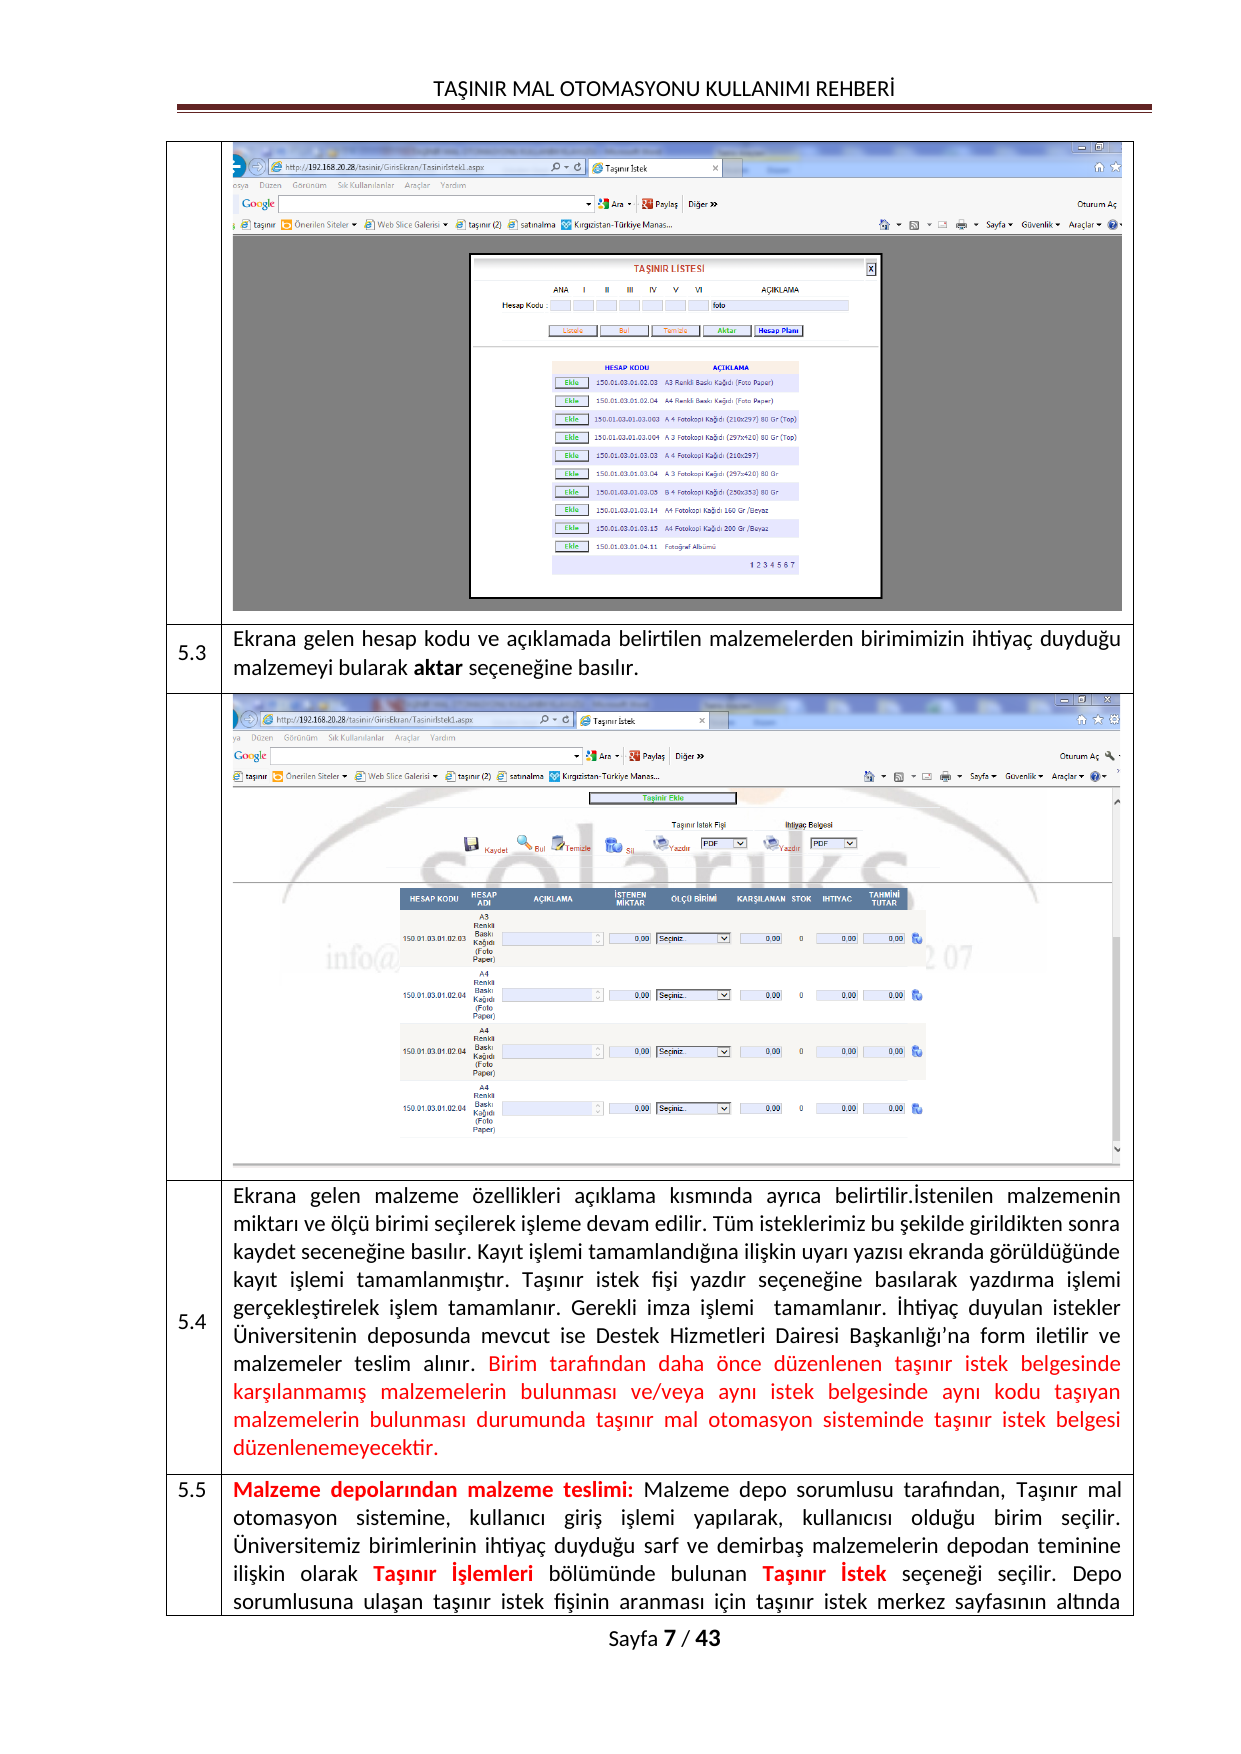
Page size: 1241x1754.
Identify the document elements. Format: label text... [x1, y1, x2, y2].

table_cell 5.5 [167, 1475, 221, 1615]
table_cell Ekrana gelen hesap kodu ve açıklamada belirtilen malzemelerden birimimizin ihtiyaç duyduğu malzemeyi bularak aktar seçeneğine basılır. [222, 625, 1133, 693]
table_cell [167, 694, 221, 1180]
picture [232, 142, 1122, 611]
table_cell [167, 142, 221, 623]
table_cell 5.4 [167, 1181, 221, 1474]
table_cell [222, 142, 1133, 623]
table_cell 5.3 [167, 625, 221, 693]
picture [232, 694, 1121, 1168]
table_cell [222, 1475, 1133, 1615]
table_cell Ekrana gelen malzeme özellikleri açıklama kısmında ayrıca belirtilir.İstenilen malzemenin miktarı ve ölçü birimi seçilerek işleme devam edilir. Tüm isteklerimiz bu şekilde girildikten sonra kaydet seceneğine basılır. Kayıt işlemi tamamlandığına ilişkin uyarı yazısı ekranda görüldüğünde kayıt işlemi tamamlanmıştır. Taşınır istek fişi yazdır seçeneğine basılarak yazdırma işlemi gerçekleştirelek işlem tamamlanır. Gerekli imza işlemi tamamlanır. İhtiyaç duyulan istekler Üniversitenin deposunda mevcut ise Destek Hizmetleri Dairesi Başkanlığı’na form iletilir ve malzemeler teslim alınır. Birim tarafından daha önce düzenlenen taşınır istek belgesinde karşılanmamış malzemelerin bulunması ve/veya aynı istek belgesinde aynı kodu taşıyan malzemelerin bulunması durumunda taşınır mal otomasyon sisteminde taşınır istek belgesi düzenlenemeyecektir. [222, 1181, 1133, 1474]
table_cell [222, 694, 1133, 1180]
